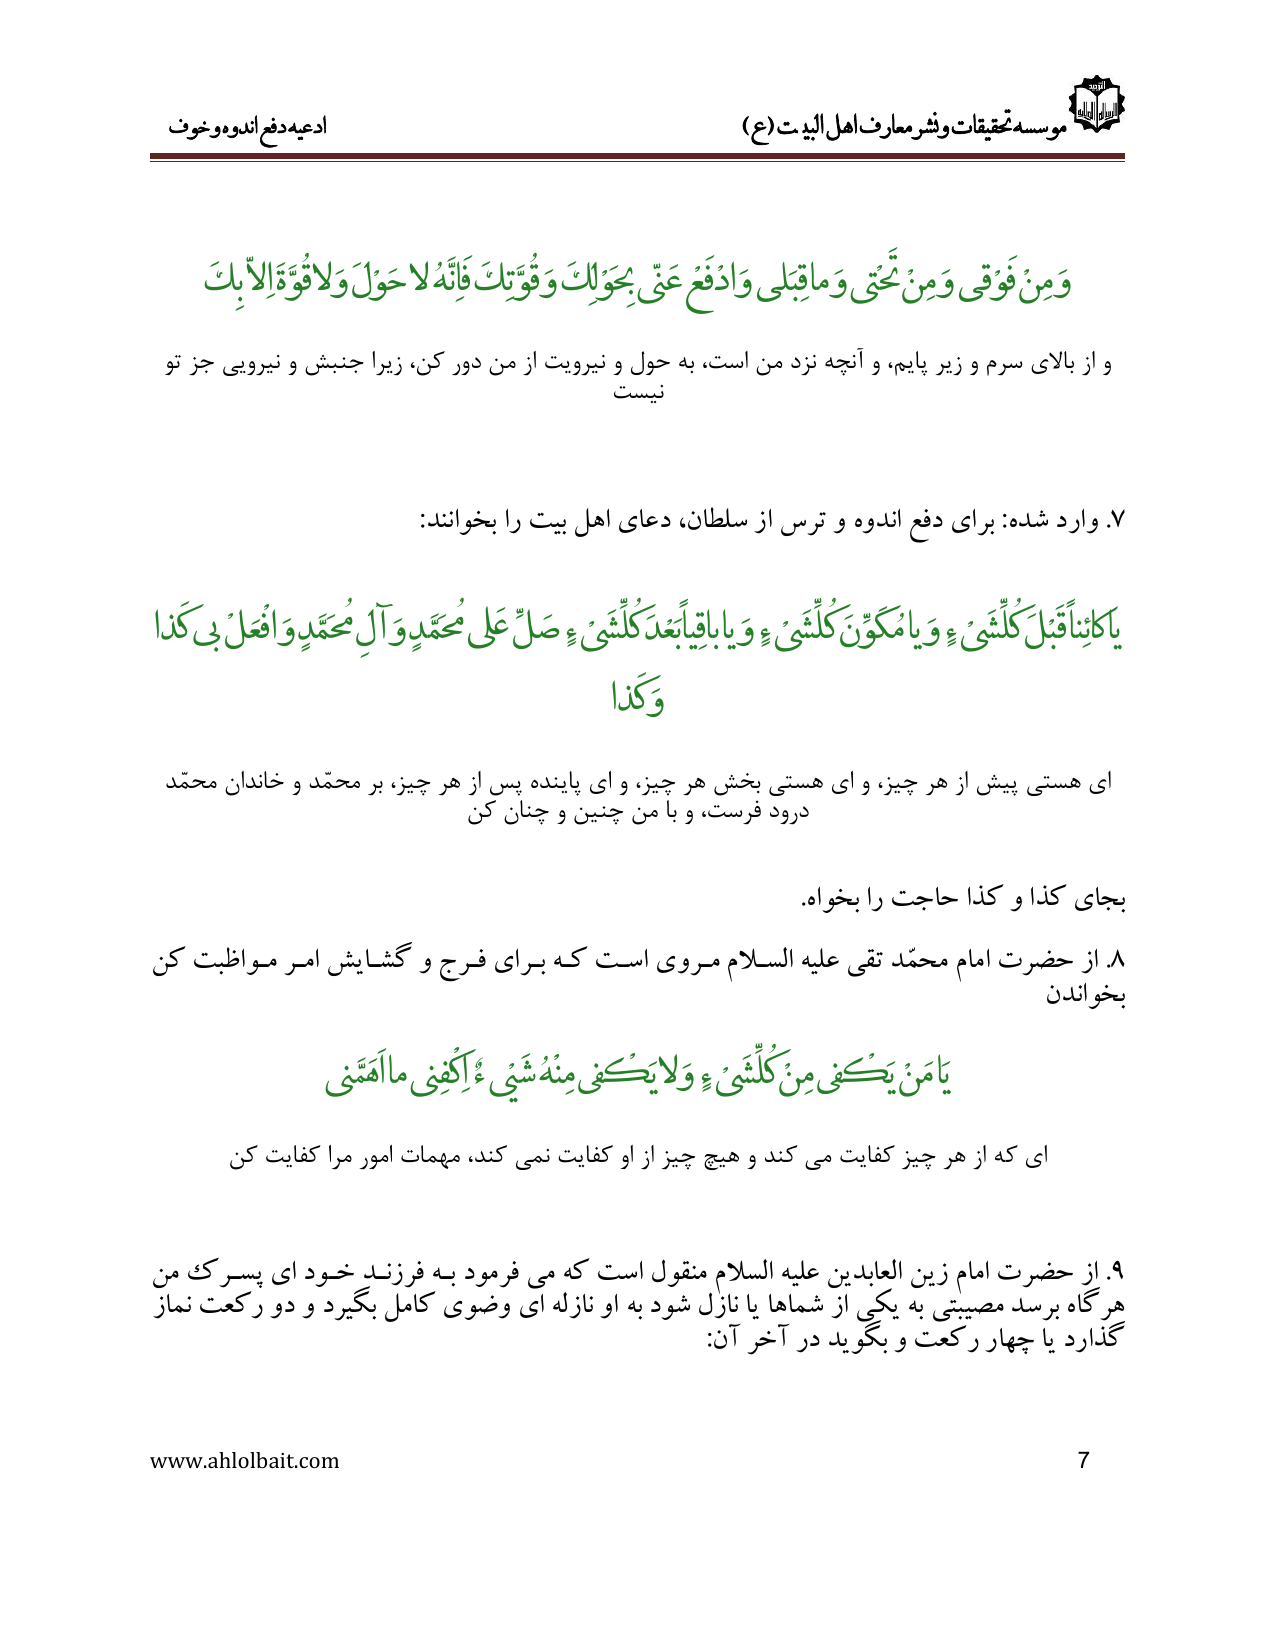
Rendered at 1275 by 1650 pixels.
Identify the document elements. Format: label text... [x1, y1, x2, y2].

text وَ مِنْ فَوْقى وَ مِنْ تَحْتى وَ ما قِبَلى وَادْفَعْ عَنّى بِحَوْلِكَ وَ قُوَّتِكَ فَاِنَّهُ لا حَوْلَ وَلاقُوَّةَ اِلاّ بِكَ [150, 250, 1125, 321]
text 9. از حضرت امام زين العابدين عليه السلام منقول است كه مى فرمود به فرزند خود اى پسرك من هرگاه برسد مصيبتى به يكى از شماها يا نازل شود به او نازله اى وضوى كامل بگيرد و دو ركعت نماز گذارد يا چهار ركعت و بگويد در آخر آن: [150, 1260, 1125, 1360]
picture [1068, 75, 1125, 133]
text يا كائِناً قَبْلَ كُلِّشَىْءٍ وَ يا مُكَوِّنَ كُلِّشَىْءٍ وَ يا باقِياًبَعْدَ كُلِّشَىْءٍ صَلِّ عَلى مُحَمَّدٍ وَ آلِ مُحَمَّدٍ وَ افْعَلْ بى كَذا وَ كَذا [150, 570, 1125, 740]
text و از بالاى سرم و زير پايم، و آنچه نزد من است، به حول و نيرويت از من دور كن، زيرا جنبش و نيرويى جز تو نيست [150, 350, 1125, 408]
text يَا مَنْ يَكْفى مِنْ كُلِّشَىْءٍ وَلايَكْفى مِنْهُ شَيْى ءٌ اِكْفِنى ما اَهَمَّنى [150, 1044, 1125, 1114]
text اى كه از هر چیز کفایت می کند و هیچ چیز از او کفایت نمی کند، مهمات امور مرا کفایت کن [150, 1143, 1125, 1173]
text اى هستى پيش از هر چيز، و اى هستى‏ بخش‏ هر چيز، و اى پاينده پس از هر چيز، بر محمّد و خاندان محمّد درود فرست، و با من چنين و چنان كن [150, 769, 1125, 827]
text 7. وارد شده: براى دفع اندوه و ترس از سلطان، دعای اهل بيت را بخوانند: [150, 507, 1125, 541]
text 8. از حضرت امام محمّد تقى عليه السلام مروى است كه براى فرج و گشايش امر مواظبت كن بخواندن [150, 948, 1125, 1014]
text بجاى كذا و كذا حاجت را بخواه. [150, 857, 1125, 919]
